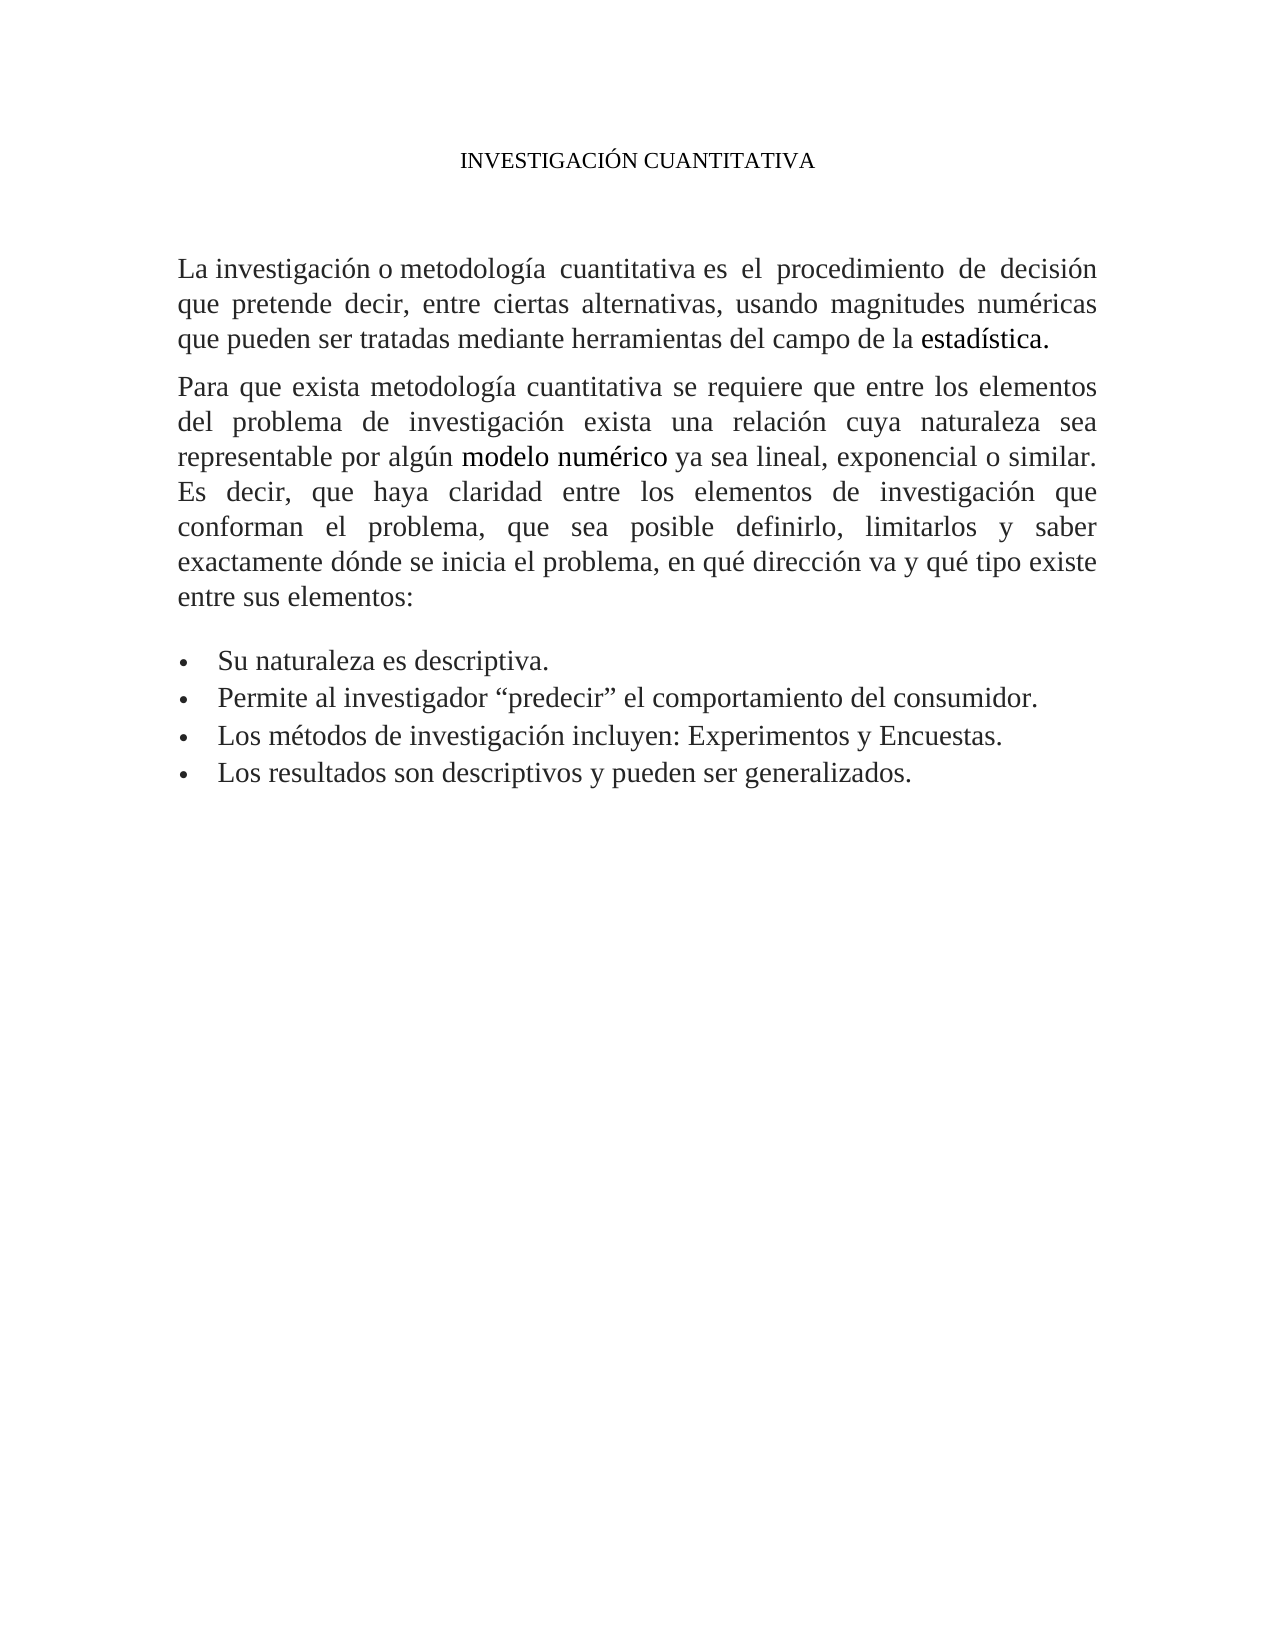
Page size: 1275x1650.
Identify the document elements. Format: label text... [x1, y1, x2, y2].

list Los métodos de investigación incluyen: Experimentos y Encuestas. [180, 716, 1098, 751]
text La investigación o metodología cuantitativa es el procedimiento de decisión que pretende decir, entre ciertas alternativas, usando magnitudes numéricas que pueden ser tratadas mediante herramientas del campo de la estadística. [177, 250, 1098, 355]
list Su naturaleza es descriptiva. [180, 641, 1098, 676]
list Permite al investigador “predecir” el comportamiento del consumidor. [180, 679, 1098, 714]
text INVESTIGACIÓN CUANTITATIVA [177, 148, 1098, 174]
text Para que exista metodología cuantitativa se requiere que entre los elementos del problema de investigación exista una relación cuya naturaleza sea representable por algún modelo numérico ya sea lineal, exponencial o similar. Es decir, que haya claridad entre los elementos de investigación que conforman el problema, que sea posible definirlo, limitarlos y saber exactamente dónde se inicia el problema, en qué dirección va y qué tipo existe entre sus elementos: [177, 367, 1098, 612]
list Los resultados son descriptivos y pueden ser generalizados. [180, 754, 1098, 789]
